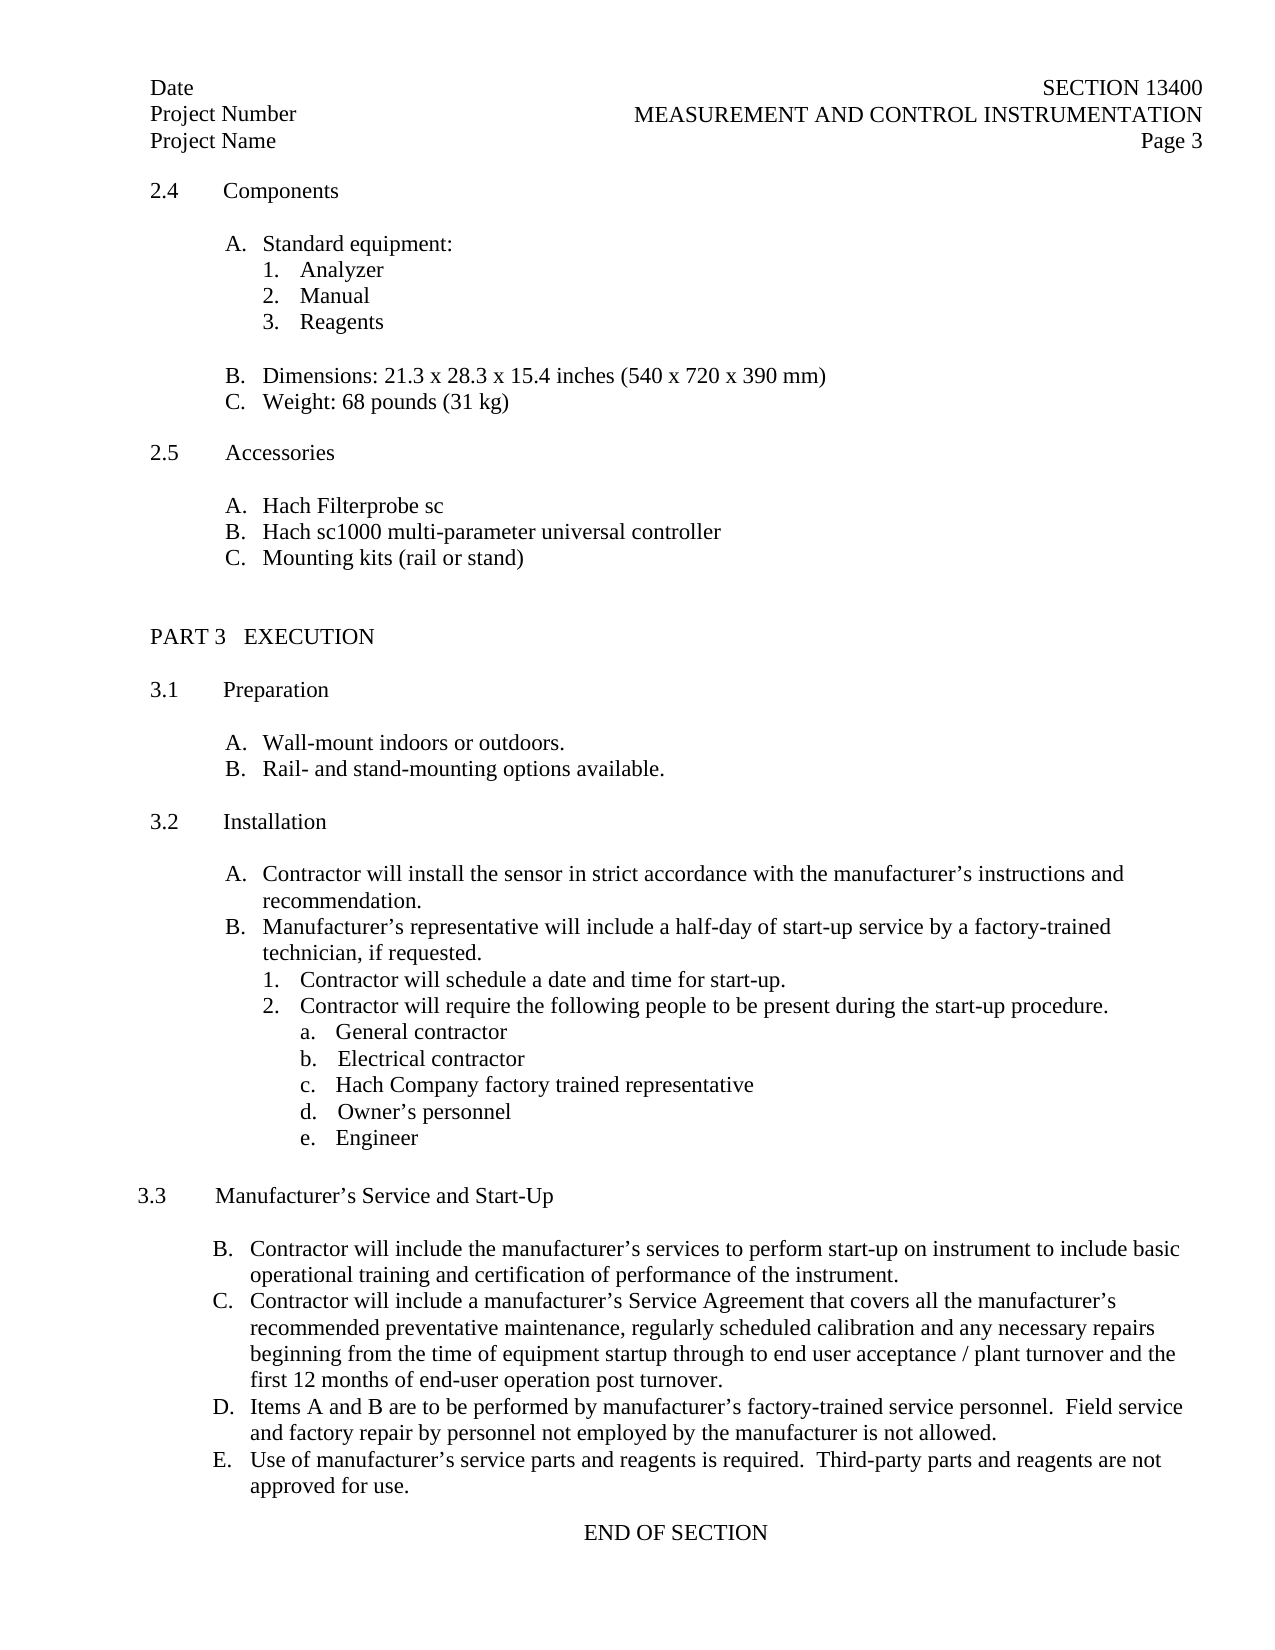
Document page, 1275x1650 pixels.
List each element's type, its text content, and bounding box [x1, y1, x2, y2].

text 2.5 Accessories [150, 439, 1212, 465]
list Contractor will include a manufacturer’s Service Agreement that covers all the manufacturer’s recommended preventative maintenance, regularly scheduled calibration and any necessary repairs beginning from the time of equipment startup through to end user acceptance / plant turnover and the first 12 months of end-user operation post turnover. [212, 1287, 1210, 1393]
text 3.2 Installation [150, 808, 1212, 834]
text B. Manufacturer’s representative will include a half-day of start-up service by a factory-trained technician, if requested. [225, 914, 1114, 966]
text 1. Contractor will schedule a date and time for start-up. [262, 966, 1212, 992]
text 3. Reagents [262, 309, 1212, 335]
text B. Rail- and stand-mounting options available. [225, 755, 1212, 781]
text PART 3 EXECUTION [150, 623, 1212, 650]
text A. Standard equipment: [225, 230, 1212, 256]
text A. Hach Filterprobe sc [225, 492, 1212, 518]
text A. Contractor will install the sensor in strict accordance with the manufacturer’s instructions and recommendation. [225, 861, 1128, 913]
list Contractor will include the manufacturer’s services to perform start-up on instrument to include basic operational training and certification of performance of the instrument. [212, 1235, 1210, 1287]
text 3.1 Preparation [150, 676, 1212, 702]
text END OF SECTION [579, 1519, 773, 1546]
list Use of manufacturer’s service parts and reagents is required. Third-party parts and reagents are not approved for use. [212, 1446, 1210, 1498]
text A. Wall-mount indoors or outdoors. [225, 729, 1212, 755]
text b. Electrical contractor [300, 1045, 1212, 1071]
text e. Engineer [300, 1124, 1212, 1150]
text 2. Contractor will require the following people to be present during the start-up procedure. a. General contractor [262, 993, 1112, 1045]
text c. Hach Company factory trained representative d. Owner’s personnel [300, 1071, 761, 1124]
list Items A and B are to be performed by manufacturer’s factory-trained service personnel. Field service and factory repair by personnel not employed by the manufacturer is not allowed. [212, 1393, 1210, 1446]
text 2.4 Components [150, 177, 1212, 203]
text 2. Manual [262, 282, 1212, 309]
list Manufacturer’s Service and Start-Up [137, 1182, 1210, 1208]
text B. Hach sc1000 multi-parameter universal controller [225, 518, 1212, 544]
text 1. Analyzer [262, 256, 1212, 282]
text B. Dimensions: 21.3 x 28.3 x 15.4 inches (540 x 720 x 390 mm) C. Weight: 68 pounds (31 kg) [225, 362, 831, 415]
text C. Mounting kits (rail or stand) [225, 544, 1212, 571]
